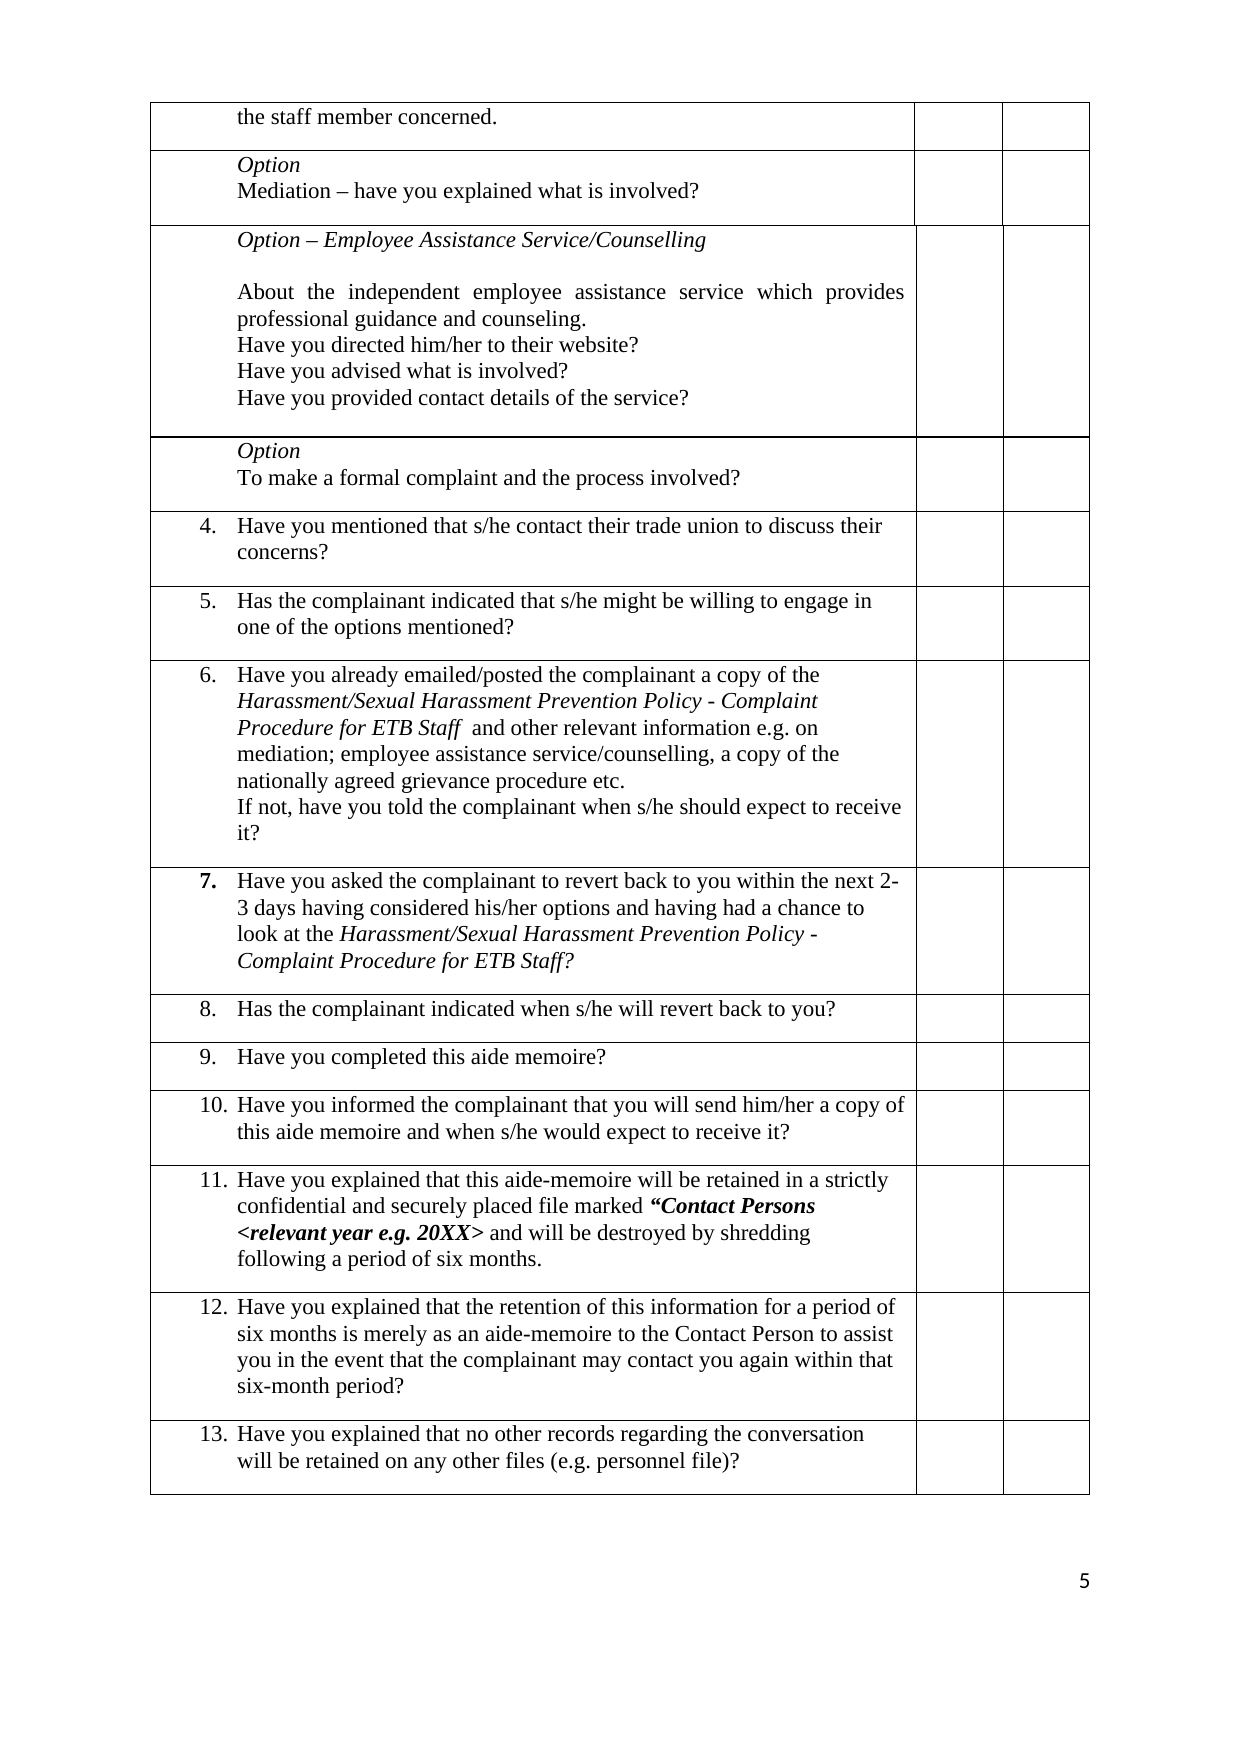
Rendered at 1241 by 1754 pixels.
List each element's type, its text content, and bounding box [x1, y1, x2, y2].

table_cell [1004, 438, 1089, 511]
table_cell [917, 1421, 1003, 1494]
table_cell Have you explained that this aide-memoire will be retained in a strictly confidential and securely placed file marked “Contact Persons <relevant year e.g. 20XX> and will be destroyed by shredding following a period of six months. [151, 1166, 916, 1292]
table_cell [1004, 1293, 1089, 1419]
table_cell [1004, 1091, 1089, 1165]
table_cell [915, 103, 1002, 150]
table_cell [917, 1293, 1003, 1419]
table_cell [1004, 995, 1089, 1042]
table_cell [917, 1091, 1003, 1165]
table_cell [1004, 587, 1089, 660]
table_cell Have you completed this aide memoire? [151, 1043, 916, 1090]
table_cell [917, 1043, 1003, 1090]
table_cell Have you already emailed/posted the complainant a copy of the Harassment/Sexual Harassment Prevention Policy - Complaint Procedure for ETB Staff and other relevant information e.g. on mediation; employee assistance service/counselling, a copy of the nationally agreed grievance procedure etc. If not, have you told the complainant when s/he should expect to receive it? [151, 661, 916, 867]
table_cell [1004, 1166, 1089, 1292]
table_cell [917, 438, 1003, 511]
table_cell [917, 512, 1003, 586]
table_cell Have you explained that the retention of this information for a period of six months is merely as an aide-memoire to the Contact Person to assist you in the event that the complainant may contact you again within that six-month period? [151, 1293, 916, 1419]
table_cell [1004, 661, 1089, 867]
table_cell [917, 226, 1003, 436]
table_cell Has the complainant indicated when s/he will revert back to you? [151, 995, 916, 1042]
table_cell [1003, 151, 1089, 224]
table_cell [1004, 1421, 1089, 1494]
table_cell [917, 1166, 1003, 1292]
table_cell Have you asked the complainant to revert back to you within the next 2-3 days having considered his/her options and having had a chance to look at the Harassment/Sexual Harassment Prevention Policy - Complaint Procedure for ETB Staff? [151, 868, 916, 994]
table_cell Have you informed the complainant that you will send him/her a copy of this aide memoire and when s/he would expect to receive it? [151, 1091, 916, 1165]
table_cell [1004, 226, 1089, 436]
table_cell [1004, 1043, 1089, 1090]
table_cell Option – Employee Assistance Service/Counselling About the independent employee assistance service which provides professional guidance and counseling. Have you directed him/her to their website? Have you advised what is involved? Have you provided contact details of the service? [151, 226, 916, 436]
table_cell [1003, 103, 1089, 150]
table_cell Has the complainant indicated that s/he might be willing to engage in one of the options mentioned? [151, 587, 916, 660]
table_cell [1004, 868, 1089, 994]
table_cell Have you mentioned that s/he contact their trade union to discuss their concerns? [151, 512, 916, 586]
table_cell [917, 995, 1003, 1042]
table_cell [917, 661, 1003, 867]
table_cell Have you explained that no other records regarding the conversation will be retained on any other files (e.g. personnel file)? [151, 1421, 916, 1494]
table_cell [917, 868, 1003, 994]
table_cell [915, 151, 1002, 224]
table_cell [1004, 512, 1089, 586]
table_cell [917, 587, 1003, 660]
table_cell Option To make a formal complaint and the process involved? [151, 438, 916, 511]
table_cell Option Mediation – have you explained what is involved? [151, 151, 914, 224]
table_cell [151, 103, 914, 150]
